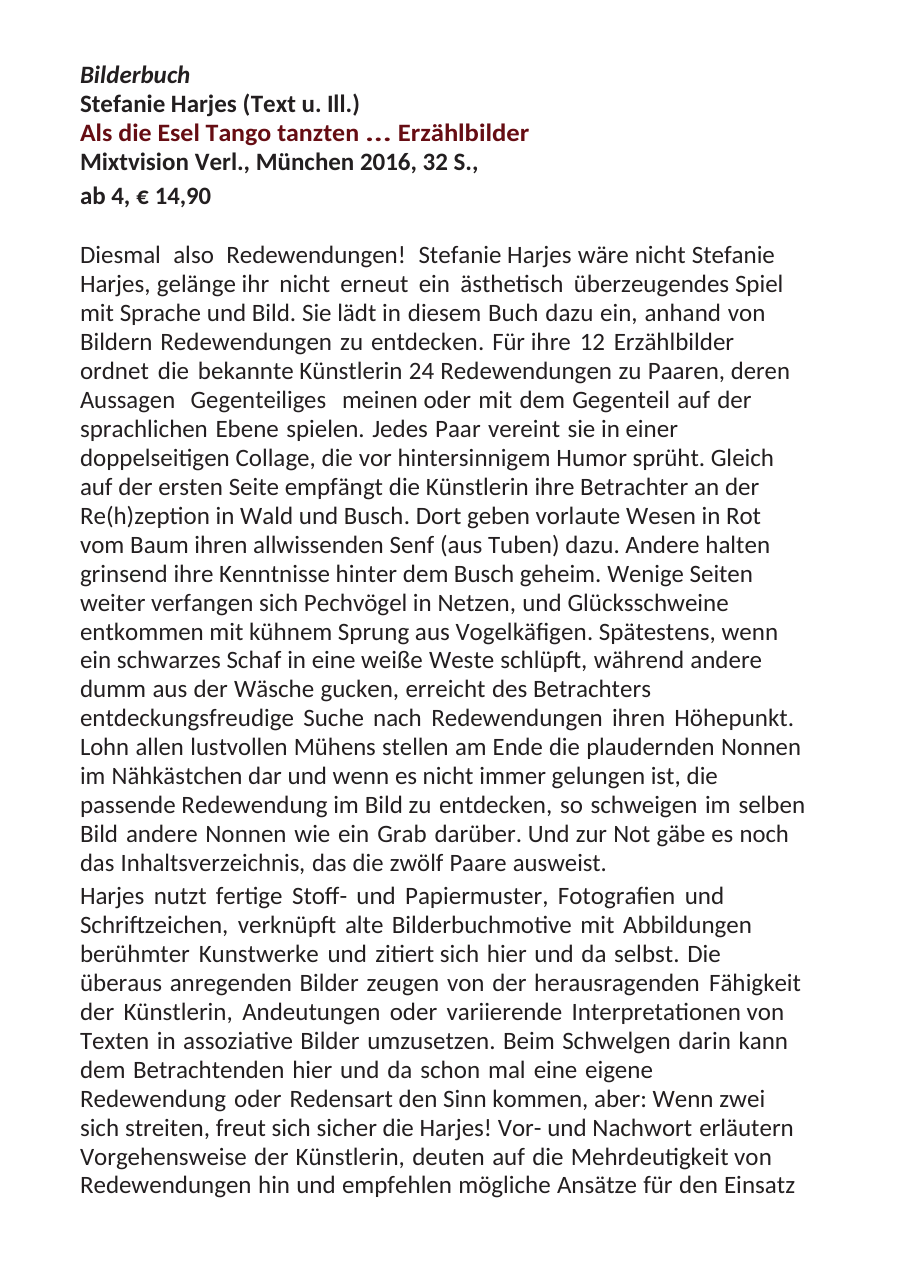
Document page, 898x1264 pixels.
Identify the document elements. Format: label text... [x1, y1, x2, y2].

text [80, 881, 806, 1200]
text ab 4, € 14,90 [80, 181, 806, 211]
text Bilderbuch [80, 61, 806, 89]
text Als die Esel Tango tanzten ... Erzählbilder [80, 118, 806, 147]
text Mixtvision Verl., München 2016, 32 S., [80, 147, 806, 176]
text Stefanie Harjes (Text u. Ill.) [80, 90, 806, 117]
text Diesmal also Redewendungen! Stefanie Harjes wäre nicht Stefanie Harjes, gelänge ihr nicht erneut ein ästhetisch überzeugendes Spiel mit Sprache und Bild. Sie lädt in diesem Buch dazu ein, anhand von Bildern Redewendungen zu entdecken. Für ihre 12 Erzählbilder ordnet die bekannte Künstlerin 24 Redewendungen zu Paaren, deren Aussagen Gegenteiliges meinen oder mit dem Gegenteil auf der sprachlichen Ebene spielen. Jedes Paar vereint sie in einer doppelseitigen Collage, die vor hintersinnigem Humor sprüht. Gleich auf der ersten Seite empfängt die Künstlerin ihre Betrachter an der Re(h)zeption in Wald und Busch. Dort geben vorlaute Wesen in Rot vom Baum ihren allwissenden Senf (aus Tuben) dazu. Andere halten grinsend ihre Kenntnisse hinter dem Busch geheim. Wenige Seiten weiter verfangen sich Pechvögel in Netzen, und Glücksschweine entkommen mit kühnem Sprung aus Vogelkäfigen. Spätestens, wenn ein schwarzes Schaf in eine weiße Weste schlüpft, während andere dumm aus der Wäsche gucken, erreicht des Betrachters entdeckungsfreudige Suche nach Redewendungen ihren Höhepunkt. Lohn allen lustvollen Mühens stellen am Ende die plaudernden Nonnen im Nähkästchen dar und wenn es nicht immer gelungen ist, die passende Redewendung im Bild zu entdecken, so schweigen im selben Bild andere Nonnen wie ein Grab darüber. Und zur Not gäbe es noch das Inhaltsverzeichnis, das die zwölf Paare ausweist. [80, 240, 806, 877]
